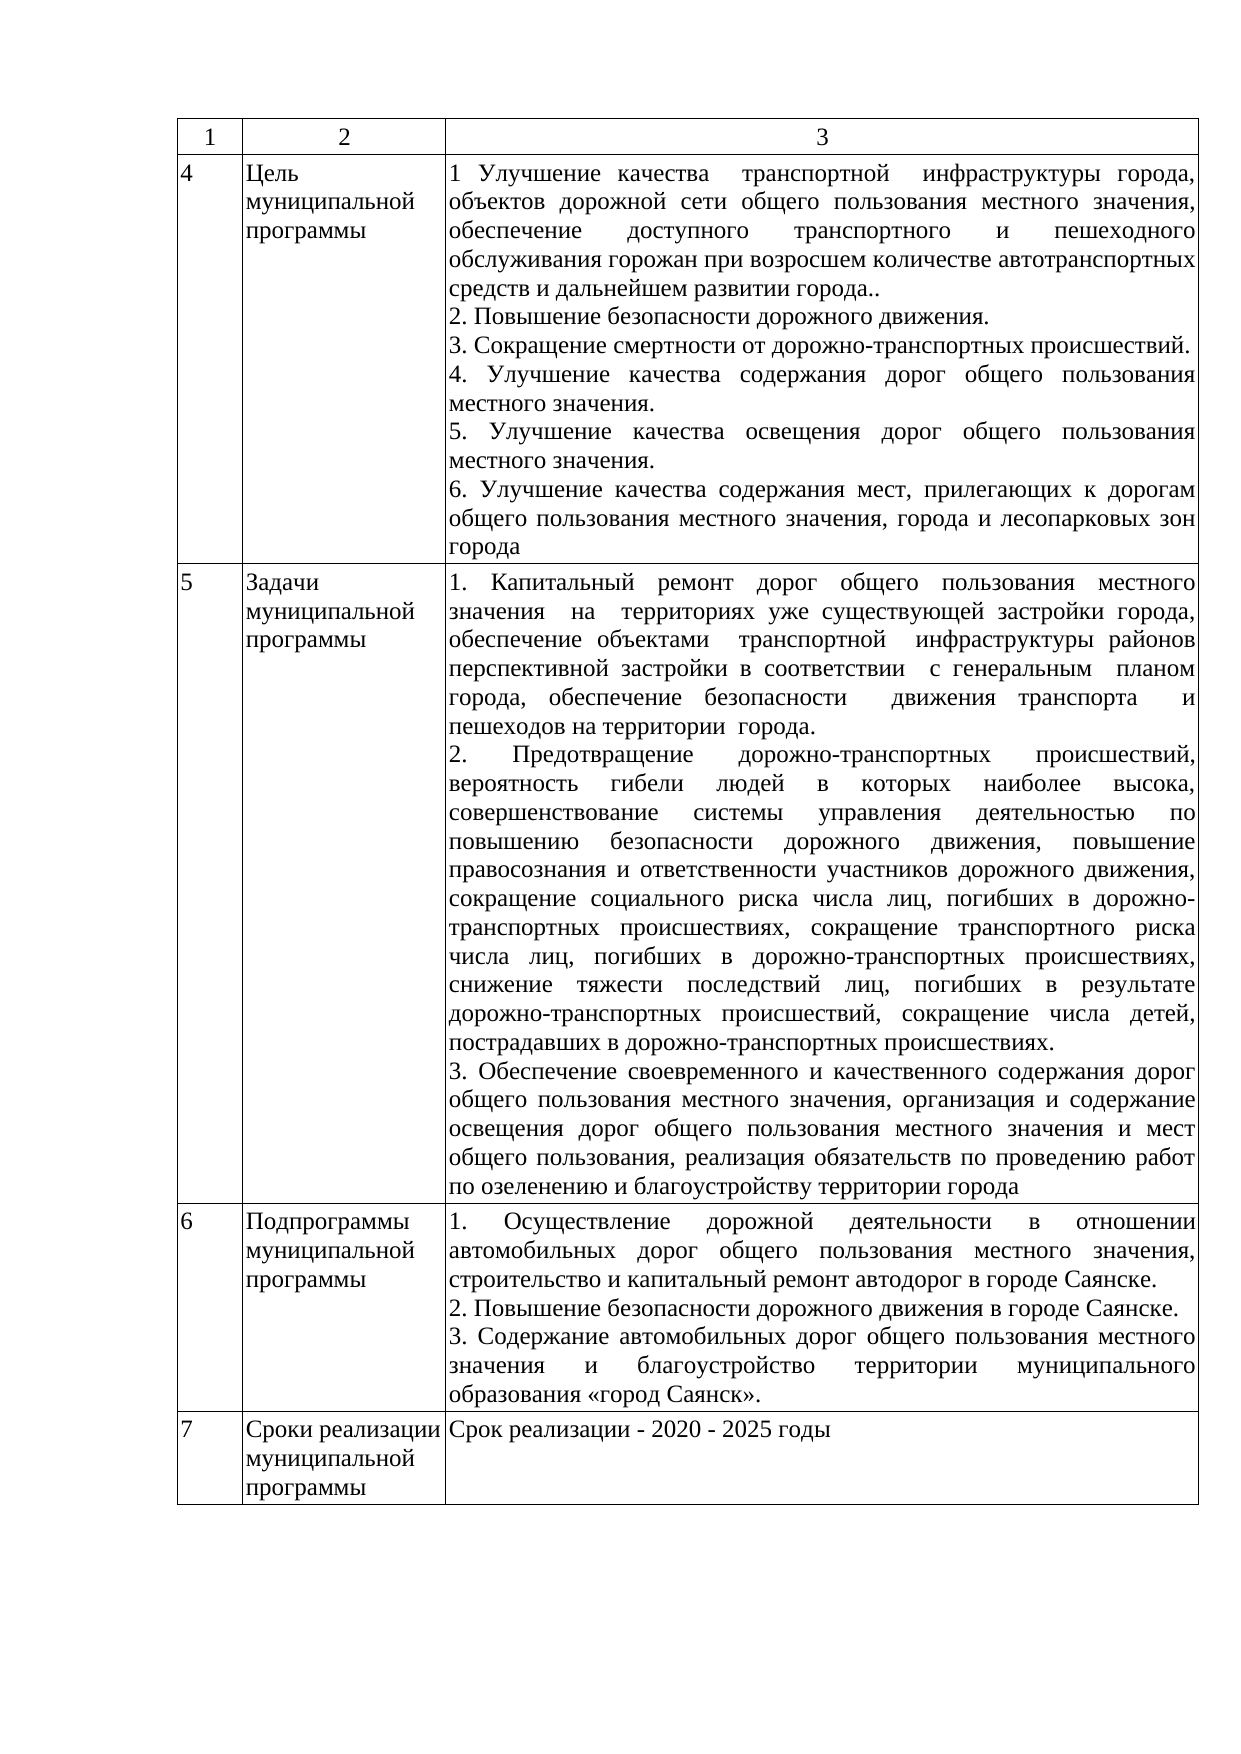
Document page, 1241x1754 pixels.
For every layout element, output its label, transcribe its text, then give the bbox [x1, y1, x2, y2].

table_header 2 [243, 119, 445, 154]
table_cell 1 Улучшение качества транспортной инфраструктуры города, объектов дорожной сети общего пользования местного значения, обеспечение доступного транспортного и пешеходного обслуживания горожан при возросшем количестве автотранспортных средств и дальнейшем развитии города.. 2. Повышение безопасности дорожного движения. 3. Сокращение смертности от дорожно-транспортных происшествий. 4. Улучшение качества содержания дорог общего пользования местного значения. 5. Улучшение качества освещения дорог общего пользования местного значения. 6. Улучшение качества содержания мест, прилегающих к дорогам общего пользования местного значения, города и лесопарковых зон города [446, 155, 1198, 563]
table_cell Подпрограммы муниципальной программы [243, 1204, 445, 1411]
table_cell Цель муниципальной программы [243, 155, 445, 563]
table_cell 4 [178, 155, 242, 563]
table_cell 5 [178, 564, 242, 1202]
table_cell 1. Осуществление дорожной деятельности в отношении автомобильных дорог общего пользования местного значения, строительство и капитальный ремонт автодорог в городе Саянске. 2. Повышение безопасности дорожного движения в городе Саянске. 3. Содержание автомобильных дорог общего пользования местного значения и благоустройство территории муниципального образования «город Саянск». [446, 1204, 1198, 1411]
table_cell Задачи муниципальной программы [243, 564, 445, 1202]
table_cell 6 [178, 1204, 242, 1411]
table_cell 7 [178, 1412, 242, 1504]
table_cell Сроки реализации муниципальной программы [243, 1412, 445, 1504]
table_header 1 [178, 119, 242, 154]
table_header 3 [446, 119, 1198, 154]
table_cell Срок реализации - 2020 - 2025 годы [446, 1412, 1198, 1504]
table_cell 1. Капитальный ремонт дорог общего пользования местного значения на территориях уже существующей застройки города, обеспечение объектами транспортной инфраструктуры районов перспективной застройки в соответствии с генеральным планом города, обеспечение безопасности движения транспорта и пешеходов на территории города. 2. Предотвращение дорожно-транспортных происшествий, вероятность гибели людей в которых наиболее высока, совершенствование системы управления деятельностью по повышению безопасности дорожного движения, повышение правосознания и ответственности участников дорожного движения, сокращение социального риска числа лиц, погибших в дорожно-транспортных происшествиях, сокращение транспортного риска числа лиц, погибших в дорожно-транспортных происшествиях, снижение тяжести последствий лиц, погибших в результате дорожно-транспортных происшествий, сокращение числа детей, пострадавших в дорожно-транспортных происшествиях. 3. Обеспечение своевременного и качественного содержания дорог общего пользования местного значения, организация и содержание освещения дорог общего пользования местного значения и мест общего пользования, реализация обязательств по проведению работ по озеленению и благоустройству территории города [446, 564, 1198, 1202]
